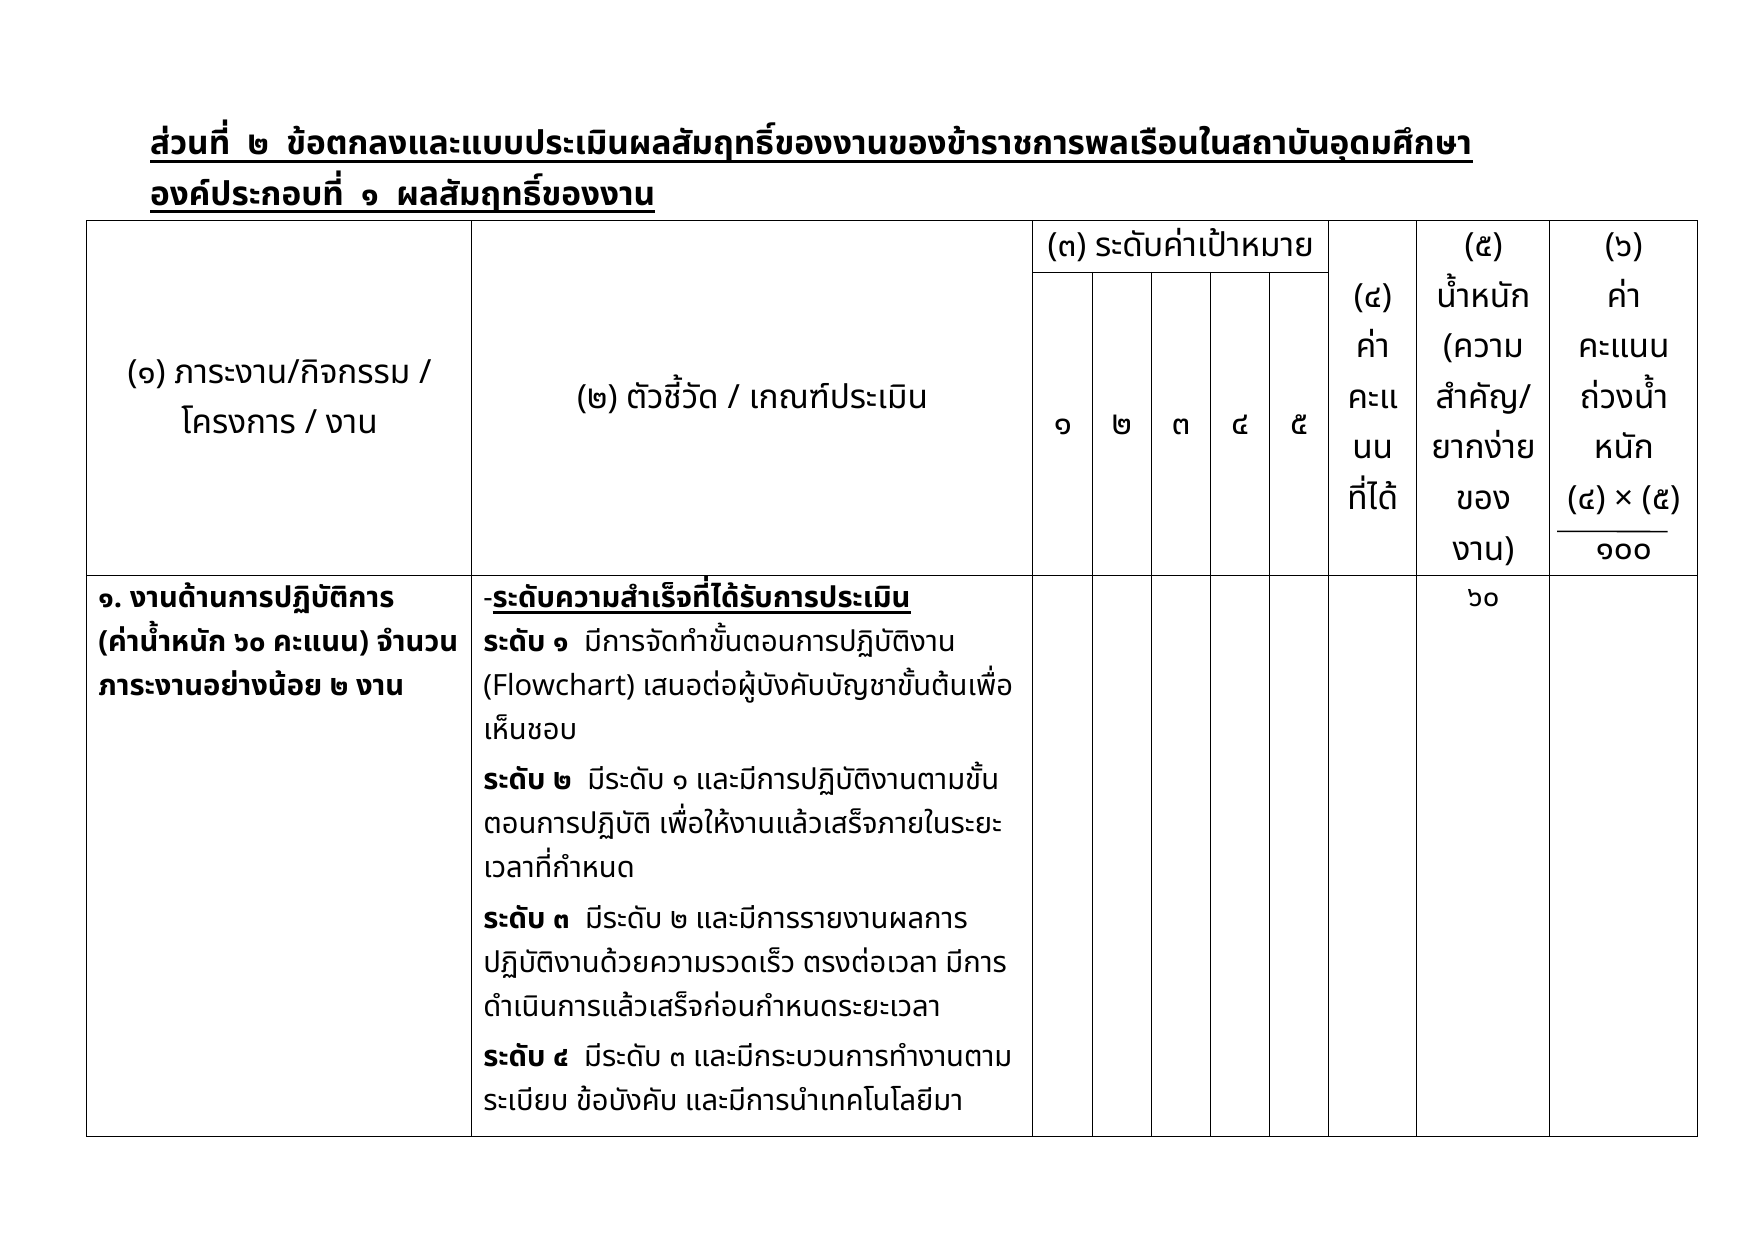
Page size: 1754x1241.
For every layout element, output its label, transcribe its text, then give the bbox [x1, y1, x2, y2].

table_header (๓) ระดับค่าเป้าหมาย [1033, 221, 1328, 272]
table_cell [1270, 576, 1328, 1136]
text ส่วนที่ ๒ ข้อตกลงและแบบประเมินผลสัมฤทธิ์ของงานของข้าราชการพลเรือนในสถาบันอุดมศึกษา [150, 119, 1604, 170]
table_cell ๔ [1211, 273, 1269, 575]
table_cell ๖๐ [1417, 576, 1549, 1136]
text องค์ประกอบที่ ๑ ผลสัมฤทธิ์ของงาน [150, 170, 1604, 220]
table_header (๖) ค่าคะแนน ถ่วงน้ำหนัก (๔) × (๕) ๑๐๐ [1550, 221, 1697, 575]
table_header (๔) ค่าคะแนน ที่ได้ [1329, 221, 1416, 575]
table_cell [1093, 576, 1151, 1136]
table_header (๑) ภาระงาน/กิจกรรม / โครงการ / งาน [87, 221, 471, 575]
table_cell ๑. งานด้านการปฏิบัติการ (ค่าน้ำหนัก ๖๐ คะแนน) จำนวนภาระงานอย่างน้อย ๒ งาน [87, 576, 471, 1136]
table_cell [1152, 576, 1210, 1136]
table_cell ๓ [1152, 273, 1210, 575]
table_cell [1211, 576, 1269, 1136]
table_header (๒) ตัวชี้วัด / เกณฑ์ประเมิน [472, 221, 1032, 575]
table_cell ๑ [1033, 273, 1092, 575]
table_cell [1329, 576, 1416, 1136]
table_cell [1033, 576, 1092, 1136]
table_header (๕) น้ำหนัก (ความสำคัญ/ ยากง่ายของงาน) [1417, 221, 1549, 575]
table_cell ๒ [1093, 273, 1151, 575]
table_cell [1550, 576, 1697, 1136]
table_cell ๕ [1270, 273, 1328, 575]
